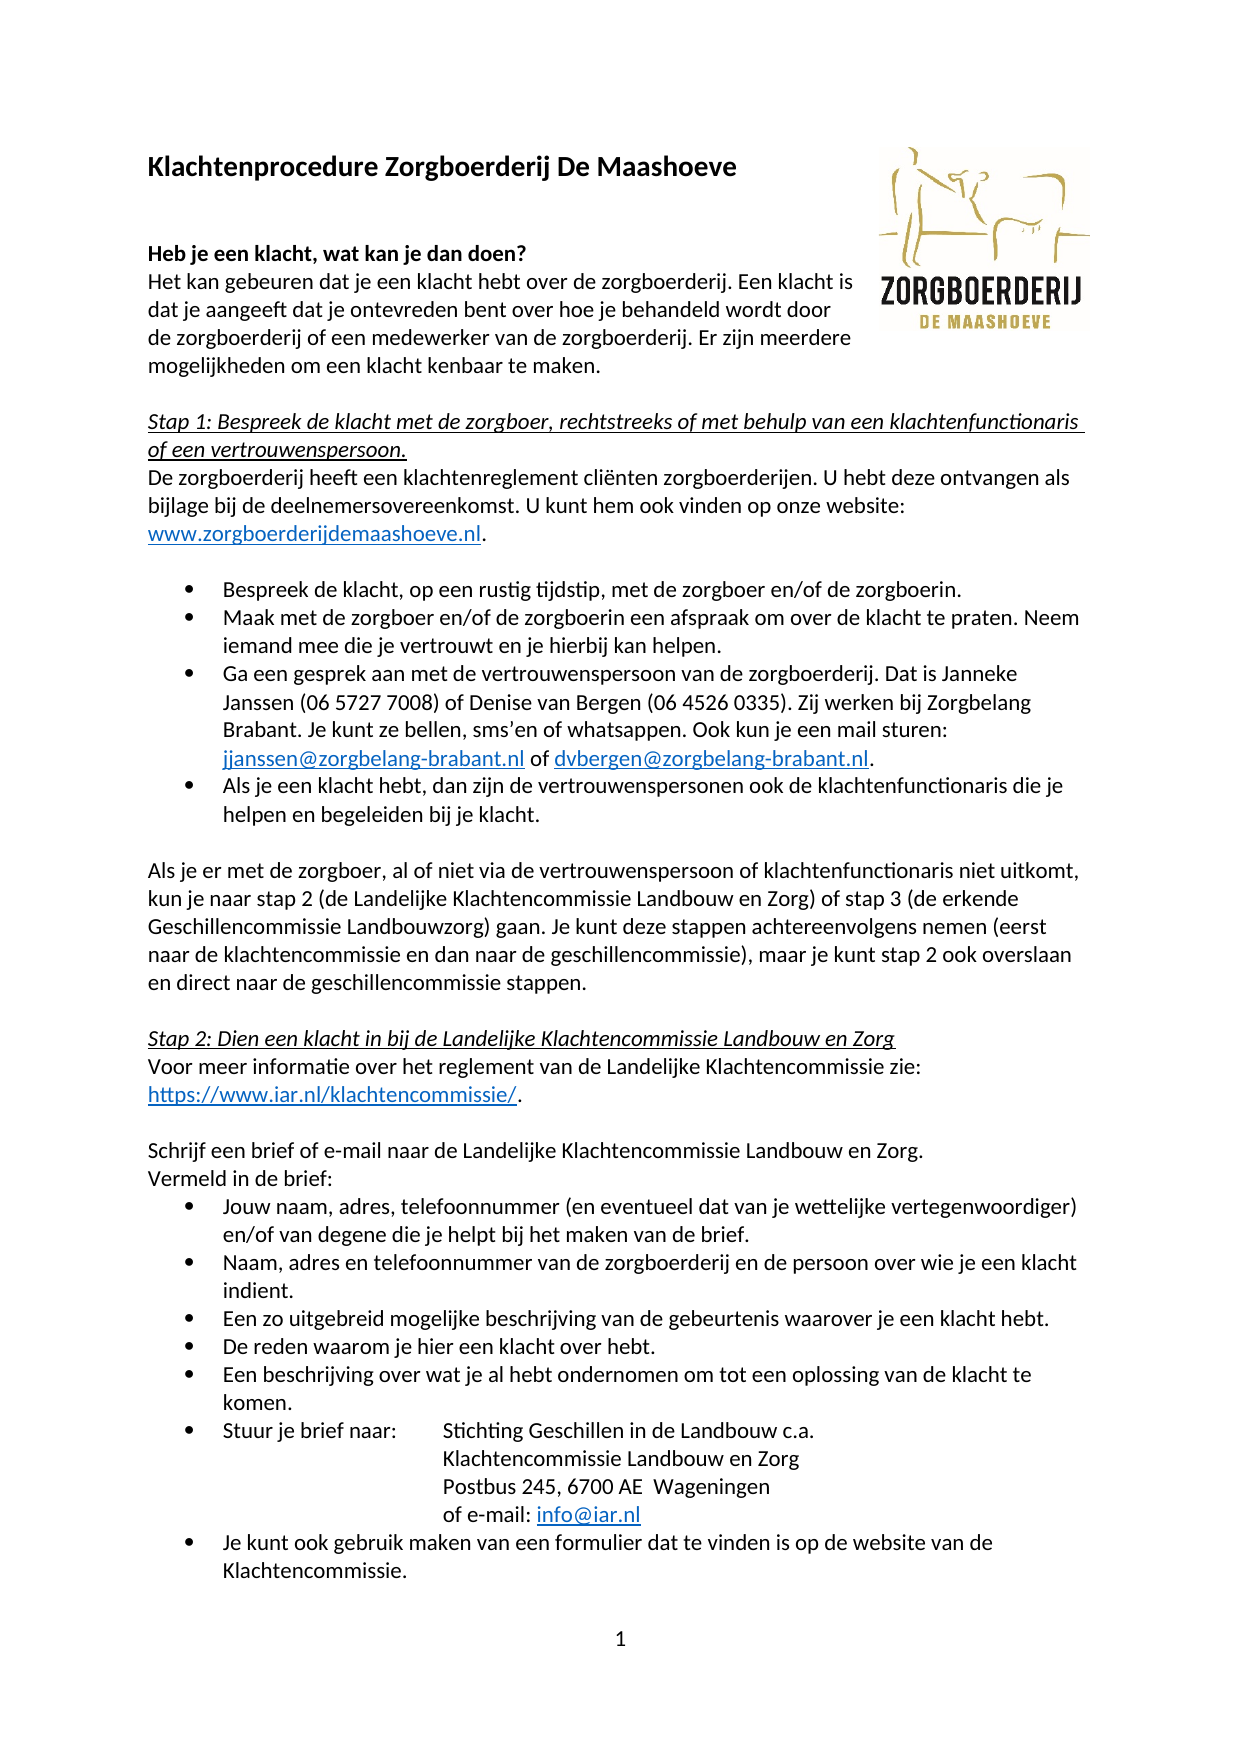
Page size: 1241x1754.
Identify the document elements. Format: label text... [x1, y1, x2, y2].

text of e-mail: info@iar.nl [370, 1500, 1093, 1528]
text Stap 1: Bespreek de klacht met de zorgboer, rechtstreeks of met behulp van een klachtenfunctionaris [148, 407, 1093, 435]
text Klachtenprocedure Zorgboerderij De Maashoeve [148, 148, 877, 183]
list Ga een gesprek aan met de vertrouwenspersoon van de zorgboerderij. Dat is Janneke Janssen (06 5727 7008) of Denise van Bergen (06 4526 0335). Zij werken bij Zorgbelang Brabant. Je kunt ze bellen, sms’en of whatsappen. Ook kun je een mail sturen: jjanssen@zorgbelang-brabant.nl of dvbergen@zorgbelang-brabant.nl. [185, 659, 1093, 772]
list Een zo uitgebreid mogelijke beschrijving van de gebeurtenis waarover je een klacht hebt. [185, 1304, 1093, 1332]
list Maak met de zorgboer en/of de zorgboerin een afspraak om over de klacht te praten. Neem iemand mee die je vertrouwt en je hierbij kan helpen. [185, 603, 1093, 659]
list Jouw naam, adres, telefoonnummer (en eventueel dat van je wettelijke vertegenwoordiger) en/of van degene die je helpt bij het maken van de brief. [185, 1192, 1093, 1248]
text Stap 2: Dien een klacht in bij de Landelijke Klachtencommissie Landbouw en Zorg [148, 1024, 1093, 1052]
text Vermeld in de brief: [148, 1164, 1093, 1192]
text Heb je een klacht, wat kan je dan doen? [148, 239, 877, 267]
text Als je er met de zorgboer, al of niet via de vertrouwenspersoon of klachtenfunctionaris niet uitkomt, kun je naar stap 2 (de Landelijke Klachtencommissie Landbouw en Zorg) of stap 3 (de erkende Geschillencommissie Landbouwzorg) gaan. Je kunt deze stappen achtereenvolgens nemen (eerst naar de klachtencommissie en dan naar de geschillencommissie), maar je kunt stap 2 ook overslaan en direct naar de geschillencommissie stappen. [148, 856, 1093, 996]
picture [877, 147, 1090, 329]
text De zorgboerderij heeft een klachtenreglement cliënten zorgboerderijen. U hebt deze ontvangen als bijlage bij de deelnemersovereenkomst. U kunt hem ook vinden op onze website: www.zorgboerderijdemaashoeve.nl. [148, 463, 1093, 547]
text Klachtencommissie Landbouw en Zorg [370, 1444, 1093, 1472]
list Je kunt ook gebruik maken van een formulier dat te vinden is op de website van de Klachtencommissie. [185, 1528, 1093, 1584]
text Voor meer informatie over het reglement van de Landelijke Klachtencommissie zie: https://www.iar.nl/klachtencommissie/. [148, 1052, 1093, 1108]
text Postbus 245, 6700 AE Wageningen [370, 1472, 1093, 1500]
text Het kan gebeuren dat je een klacht hebt over de zorgboerderij. Een klacht is dat je aangeeft dat je ontevreden bent over hoe je behandeld wordt door de zorgboerderij of een medewerker van de zorgboerderij. Er zijn meerdere mogelijkheden om een klacht kenbaar te maken. [148, 267, 1093, 379]
list Een beschrijving over wat je al hebt ondernomen om tot een oplossing van de klacht te komen. [185, 1360, 1093, 1416]
list Stuur je brief naar: Stichting Geschillen in de Landbouw c.a. [185, 1416, 1093, 1444]
text Schrijf een brief of e-mail naar de Landelijke Klachtencommissie Landbouw en Zorg. [148, 1136, 1093, 1164]
list Bespreek de klacht, op een rustig tijdstip, met de zorgboer en/of de zorgboerin. [185, 576, 1093, 603]
list De reden waarom je hier een klacht over hebt. [185, 1332, 1093, 1360]
text of een vertrouwenspersoon. [148, 435, 1093, 463]
list Naam, adres en telefoonnummer van de zorgboerderij en de persoon over wie je een klacht indient. [185, 1248, 1093, 1304]
list Als je een klacht hebt, dan zijn de vertrouwenspersonen ook de klachtenfunctionaris die je helpen en begeleiden bij je klacht. [185, 772, 1093, 828]
